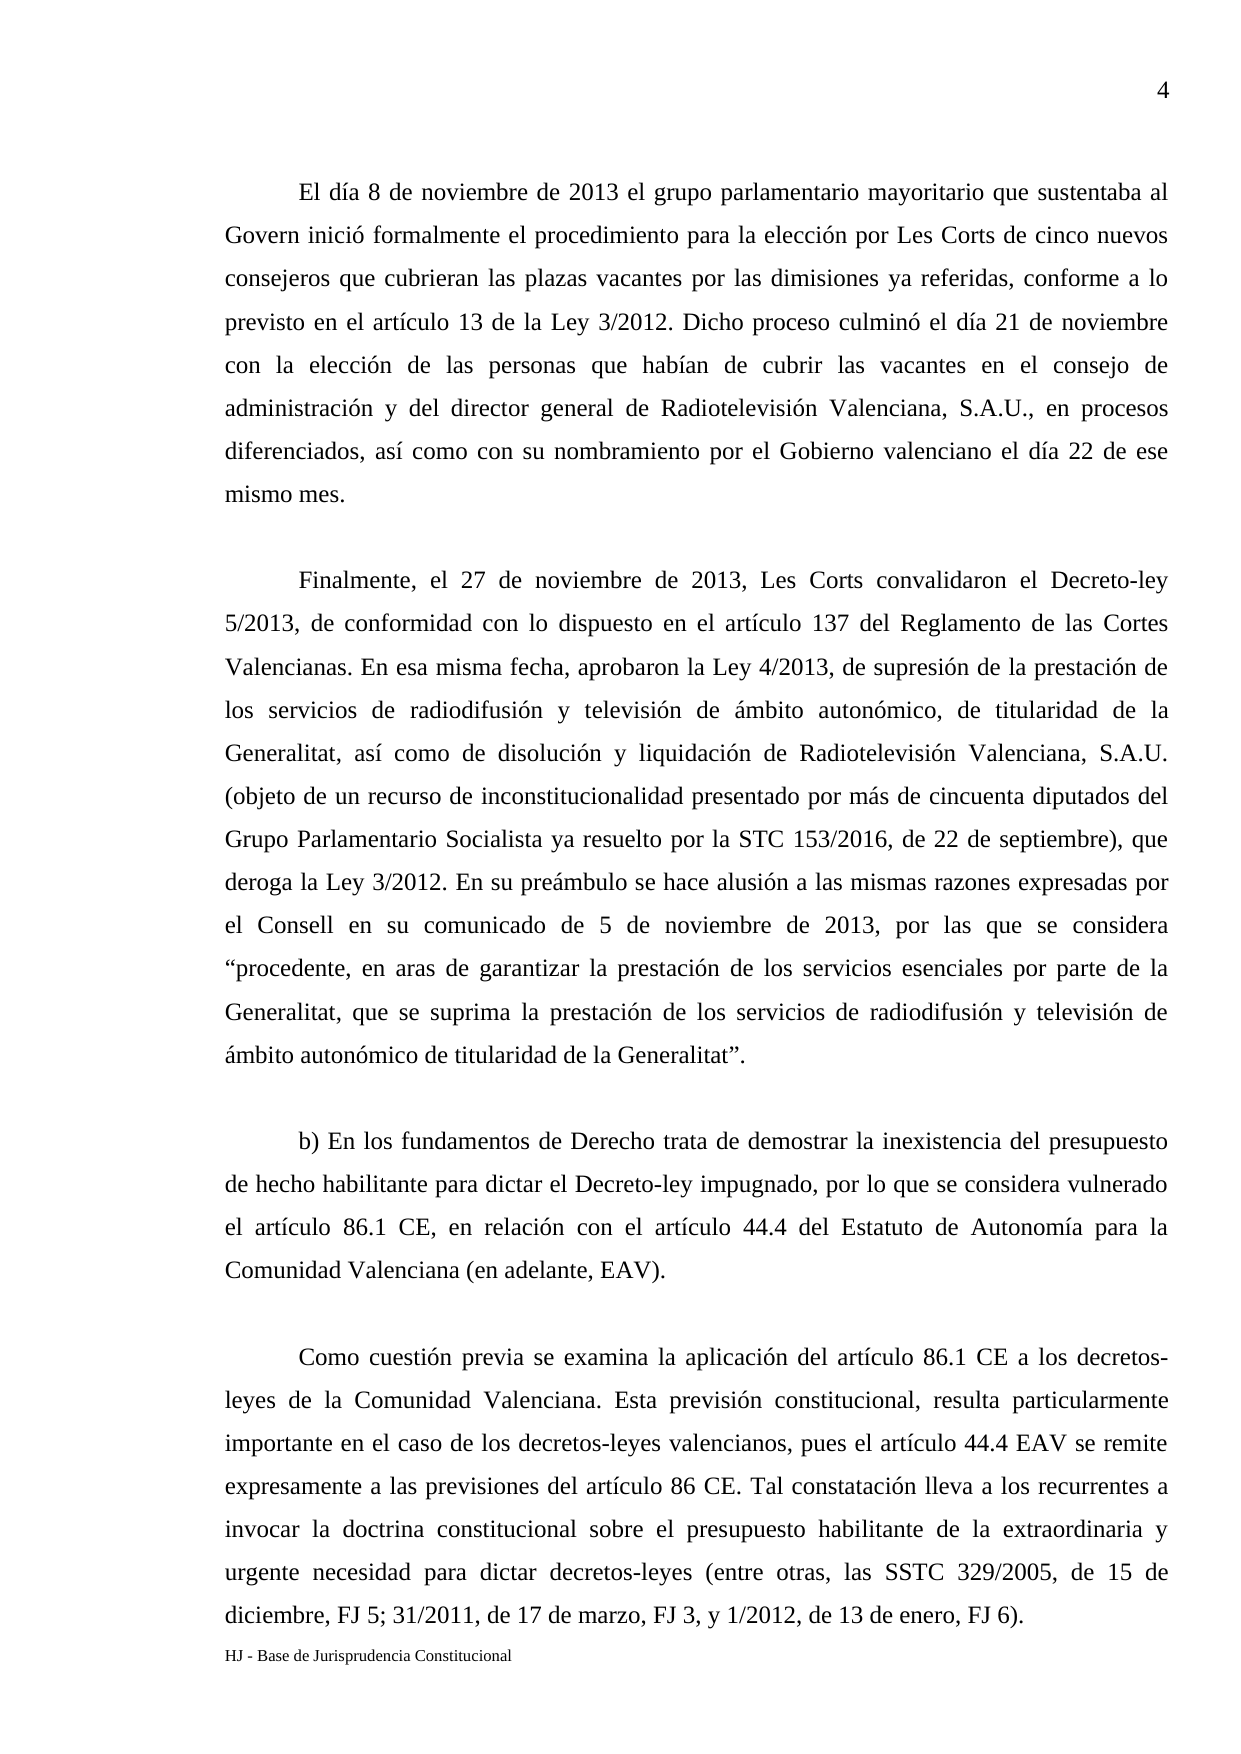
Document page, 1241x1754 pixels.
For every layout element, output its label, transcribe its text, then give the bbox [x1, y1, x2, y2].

text Como cuestión previa se examina la aplicación del artículo 86.1 CE a los decretos-leyes de la Comunidad Valenciana. Esta previsión constitucional, resulta particularmente importante en el caso de los decretos-leyes valencianos, pues el artículo 44.4 EAV se remite expresamente a las previsiones del artículo 86 CE. Tal constatación lleva a los recurrentes a invocar la doctrina constitucional sobre el presupuesto habilitante de la extraordinaria y urgente necesidad para dictar decretos-leyes (entre otras, las SSTC 329/2005, de 15 de diciembre, FJ 5; 31/2011, de 17 de marzo, FJ 3, y 1/2012, de 13 de enero, FJ 6). [224, 1342, 1169, 1629]
text El día 8 de noviembre de 2013 el grupo parlamentario mayoritario que sustentaba al Govern inició formalmente el procedimiento para la elección por Les Corts de cinco nuevos consejeros que cubrieran las plazas vacantes por las dimisiones ya referidas, conforme a lo previsto en el artículo 13 de la Ley 3/2012. Dicho proceso culminó el día 21 de noviembre con la elección de las personas que habían de cubrir las vacantes en el consejo de administración y del director general de Radiotelevisión Valenciana, S.A.U., en procesos diferenciados, así como con su nombramiento por el Gobierno valenciano el día 22 de ese mismo mes. [224, 177, 1169, 508]
text b) En los fundamentos de Derecho trata de demostrar la inexistencia del presupuesto de hecho habilitante para dictar el Decreto-ley impugnado, por lo que se considera vulnerado el artículo 86.1 CE, en relación con el artículo 44.4 del Estatuto de Autonomía para la Comunidad Valenciana (en adelante, EAV). [224, 1126, 1169, 1284]
text Finalmente, el 27 de noviembre de 2013, Les Corts convalidaron el Decreto-ley 5/2013, de conformidad con lo dispuesto en el artículo 137 del Reglamento de las Cortes Valencianas. En esa misma fecha, aprobaron la Ley 4/2013, de supresión de la prestación de los servicios de radiodifusión y televisión de ámbito autonómico, de titularidad de la Generalitat, así como de disolución y liquidación de Radiotelevisión Valenciana, S.A.U. (objeto de un recurso de inconstitucionalidad presentado por más de cincuenta diputados del Grupo Parlamentario Socialista ya resuelto por la STC 153/2016, de 22 de septiembre), que deroga la Ley 3/2012. En su preámbulo se hace alusión a las mismas razones expresadas por el Consell en su comunicado de 5 de noviembre de 2013, por las que se considera “procedente, en aras de garantizar la prestación de los servicios esenciales por parte de la Generalitat, que se suprima la prestación de los servicios de radiodifusión y televisión de ámbito autonómico de titularidad de la Generalitat”. [224, 565, 1169, 1068]
